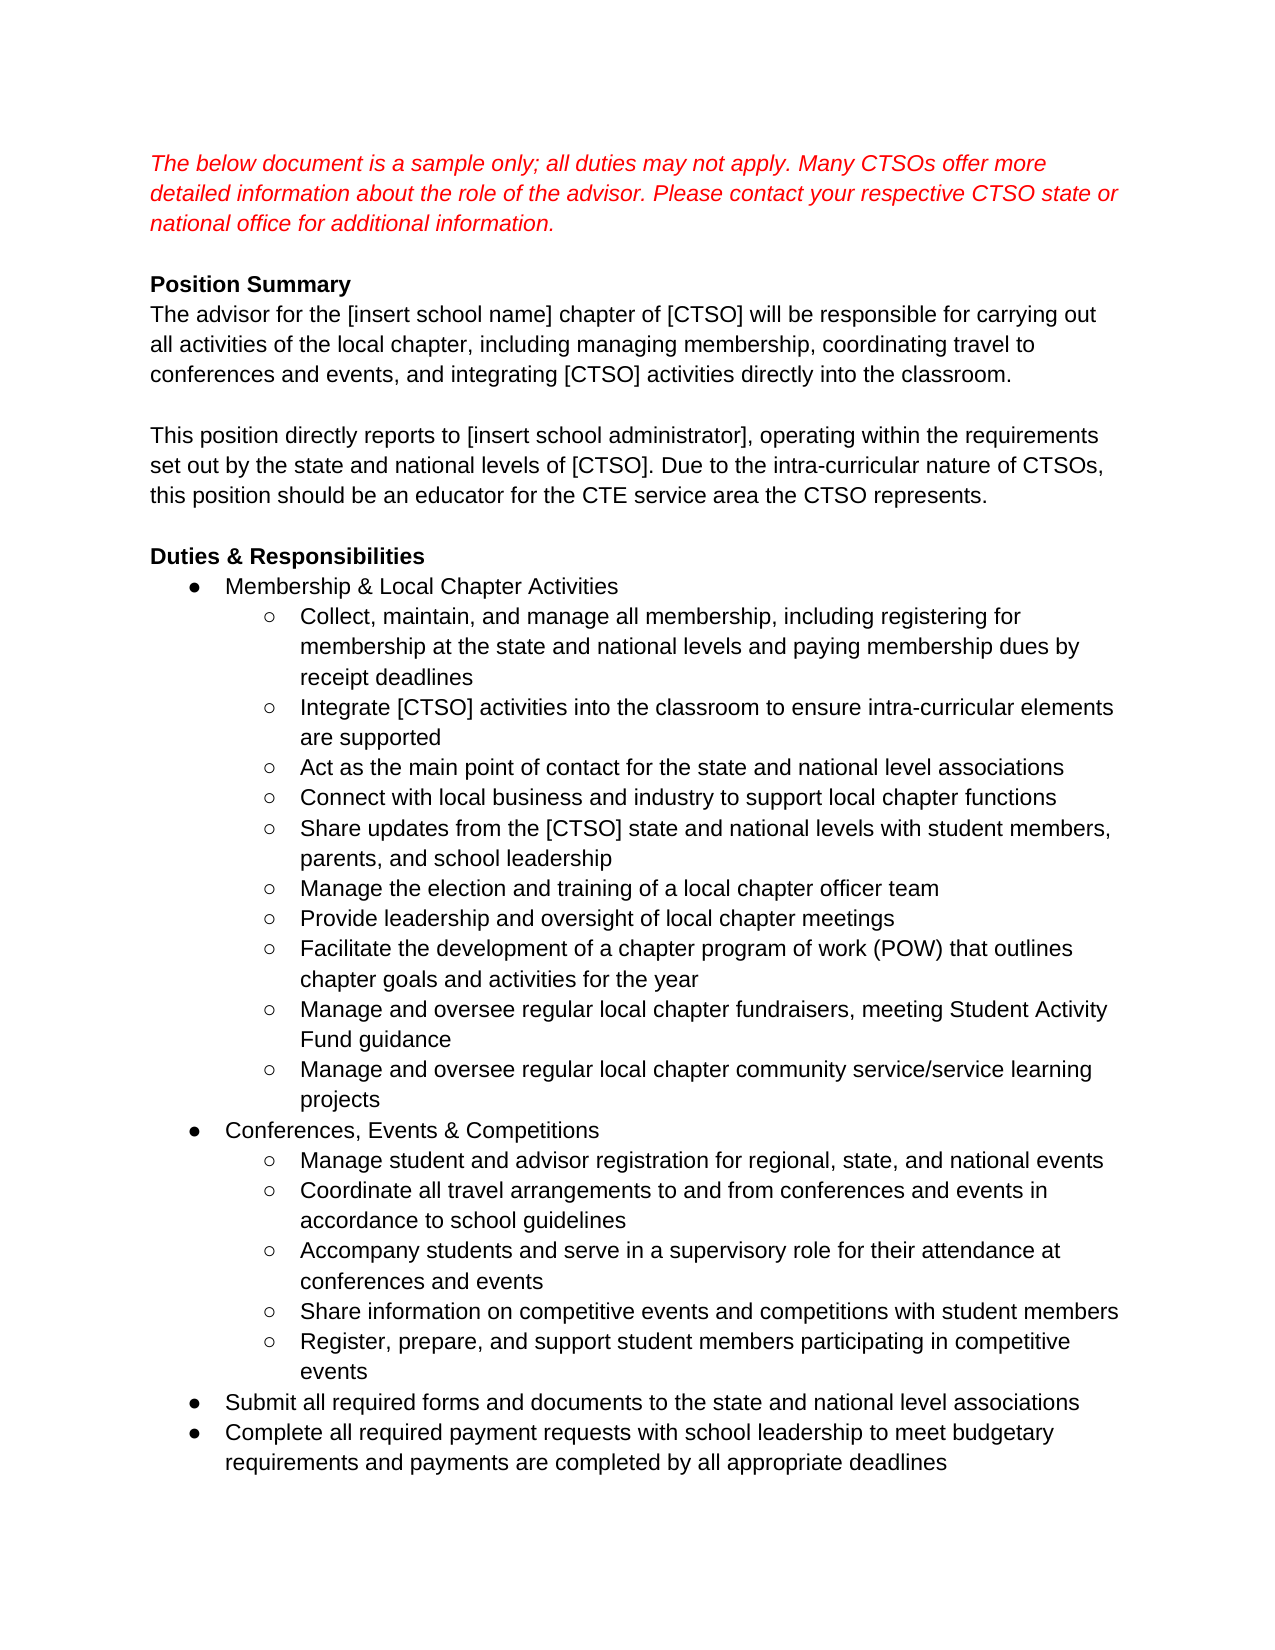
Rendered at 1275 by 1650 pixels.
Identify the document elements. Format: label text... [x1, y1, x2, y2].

list Conferences, Events & Competitions [187, 1117, 1125, 1143]
list Accompany students and serve in a supervisory role for their attendance at conferences and events [262, 1237, 1125, 1294]
list Manage student and advisor registration for regional, state, and national events [262, 1147, 1125, 1173]
list Integrate [CTSO] activities into the classroom to ensure intra-curricular elements are supported [262, 694, 1125, 750]
list Manage and oversee regular local chapter fundraisers, meeting Student Activity Fund guidance [262, 996, 1125, 1052]
list Submit all required forms and documents to the state and national level associations [187, 1388, 1125, 1415]
text The advisor for the [insert school name] chapter of [CTSO] will be responsible for carrying out all activities of the local chapter, including managing membership, coordinating travel to conferences and events, and integrating [CTSO] activities directly into the classroom. [150, 301, 1125, 388]
list Register, prepare, and support student members participating in competitive events [262, 1328, 1125, 1385]
text Position Summary [150, 271, 1125, 297]
list Manage the election and training of a local chapter officer team [262, 875, 1125, 901]
list Facilitate the development of a chapter program of work (POW) that outlines chapter goals and activities for the year [262, 935, 1125, 992]
list Share updates from the [CTSO] state and national levels with student members, parents, and school leadership [262, 814, 1125, 871]
list Connect with local business and industry to support local chapter functions [262, 784, 1125, 811]
list Share information on competitive events and competitions with student members [262, 1298, 1125, 1324]
list Collect, maintain, and manage all membership, including registering for membership at the state and national levels and paying membership dues by receipt deadlines [262, 603, 1125, 690]
list Act as the main point of contact for the state and national level associations [262, 754, 1125, 781]
list Membership & Local Chapter Activities [187, 573, 1125, 599]
text The below document is a sample only; all duties may not apply. Many CTSOs offer more detailed information about the role of the advisor. Please contact your respective CTSO state or national office for additional information. [150, 150, 1125, 237]
text This position directly reports to [insert school administrator], operating within the requirements set out by the state and national levels of [CTSO]. Due to the intra-curricular nature of CTSOs, this position should be an educator for the CTE service area the CTSO represents. [150, 422, 1125, 509]
list Coordinate all travel arrangements to and from conferences and events in accordance to school guidelines [262, 1177, 1125, 1234]
list Complete all required payment requests with school leadership to meet budgetary requirements and payments are completed by all appropriate deadlines [187, 1419, 1125, 1475]
list Manage and oversee regular local chapter community service/service learning projects [262, 1056, 1125, 1113]
list Provide leadership and oversight of local chapter meetings [262, 905, 1125, 932]
text Duties & Responsibilities [150, 543, 1125, 569]
